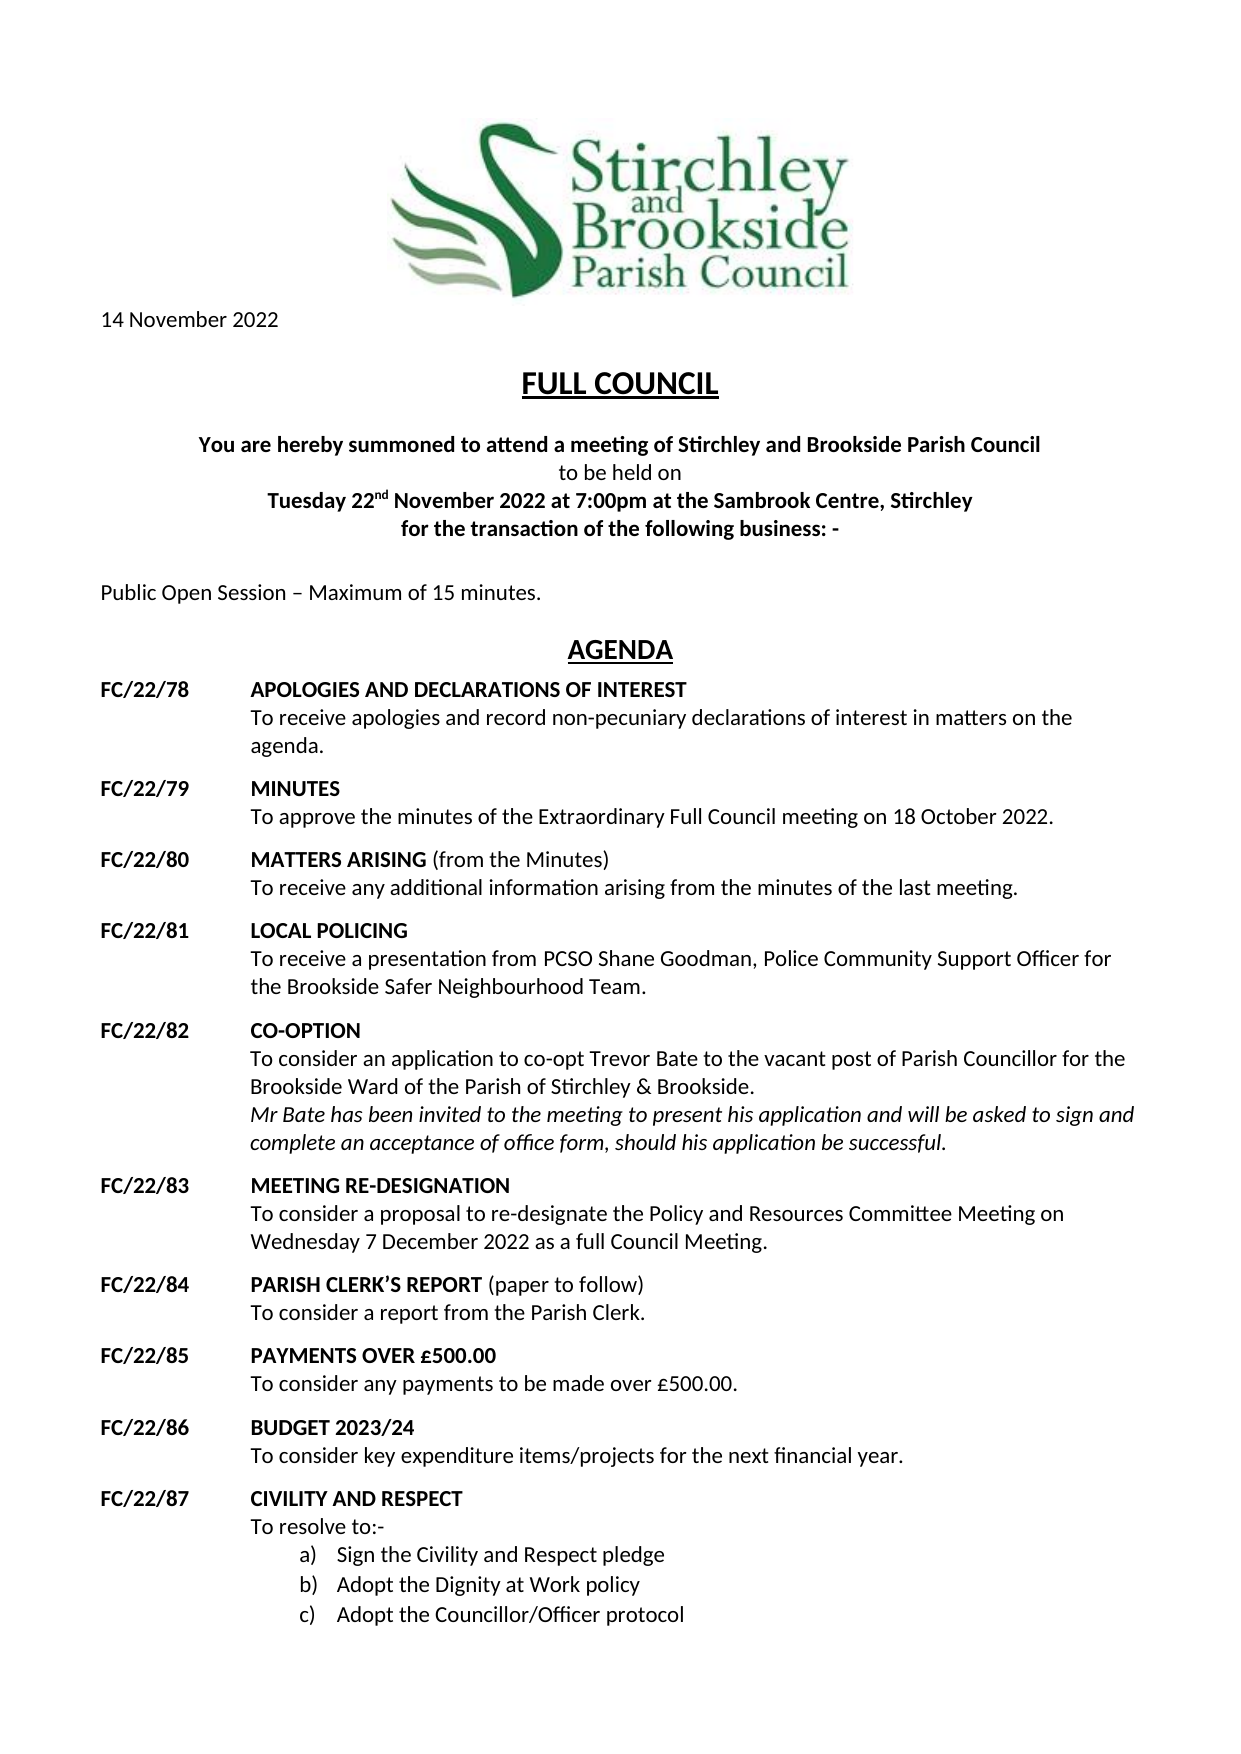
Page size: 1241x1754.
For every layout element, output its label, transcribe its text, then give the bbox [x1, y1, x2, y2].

text Public Open Session – Maximum of 15 minutes. [100, 578, 1140, 606]
text To consider any payments to be made over £500.00. [250, 1369, 1140, 1398]
text FULL COUNCIL [100, 362, 1140, 402]
text FC/22/81 LOCAL POLICING [100, 916, 1140, 944]
text To consider key expenditure items/projects for the next financial year. [250, 1441, 1140, 1469]
text 14 November 2022 [100, 306, 1140, 334]
text You are hereby summoned to attend a meeting of Stirchley and Brookside Parish Council [100, 430, 1140, 458]
text To resolve to:- [100, 1512, 1140, 1540]
text FC/22/79 MINUTES [100, 774, 1140, 802]
text FC/22/78 APOLOGIES AND DECLARATIONS OF INTEREST [100, 675, 1140, 703]
text FC/22/87 CIVILITY AND RESPECT [100, 1484, 1140, 1512]
text to be held on [100, 458, 1140, 486]
text Tuesday 22nd November 2022 at 7:00pm at the Sambrook Centre, Stirchley [100, 486, 1140, 514]
text To consider a proposal to re-designate the Policy and Resources Committee Meeting on Wednesday 7 December 2022 as a full Council Meeting. [250, 1199, 1140, 1255]
text FC/22/80 MATTERS ARISING (from the Minutes) [100, 845, 1140, 873]
text FC/22/84 PARISH CLERK’S REPORT (paper to follow) [100, 1270, 1140, 1298]
list Sign the Civility and Respect pledge [299, 1540, 1140, 1568]
text Mr Bate has been invited to the meeting to present his application and will be asked to sign and complete an acceptance of office form, should his application be successful. [250, 1100, 1140, 1156]
text To receive apologies and record non-pecuniary declarations of interest in matters on the agenda. [250, 703, 1140, 759]
text To consider a report from the Parish Clerk. [100, 1298, 1140, 1326]
text FC/22/83 MEETING RE-DESIGNATION [100, 1171, 1140, 1199]
text FC/22/86 BUDGET 2023/24 [100, 1413, 1140, 1441]
text AGENDA [100, 631, 1140, 667]
text FC/22/82 CO-OPTION [100, 1016, 1140, 1044]
text To receive any additional information arising from the minutes of the last meeting. [250, 873, 1140, 901]
text To receive a presentation from PCSO Shane Goodman, Police Community Support Officer for the Brookside Safer Neighbourhood Team. [250, 944, 1140, 1001]
list Adopt the Councillor/Officer protocol [299, 1601, 1140, 1628]
text To approve the minutes of the Extraordinary Full Council meeting on 18 October 2022. [250, 802, 1140, 830]
text To consider an application to co-opt Trevor Bate to the vacant post of Parish Councillor for the Brookside Ward of the Parish of Stirchley & Brookside. [250, 1044, 1140, 1100]
text for the transaction of the following business: - [100, 514, 1140, 542]
picture [387, 118, 854, 306]
text FC/22/85 PAYMENTS OVER £500.00 [100, 1342, 1140, 1369]
list Adopt the Dignity at Work policy [299, 1570, 1140, 1598]
